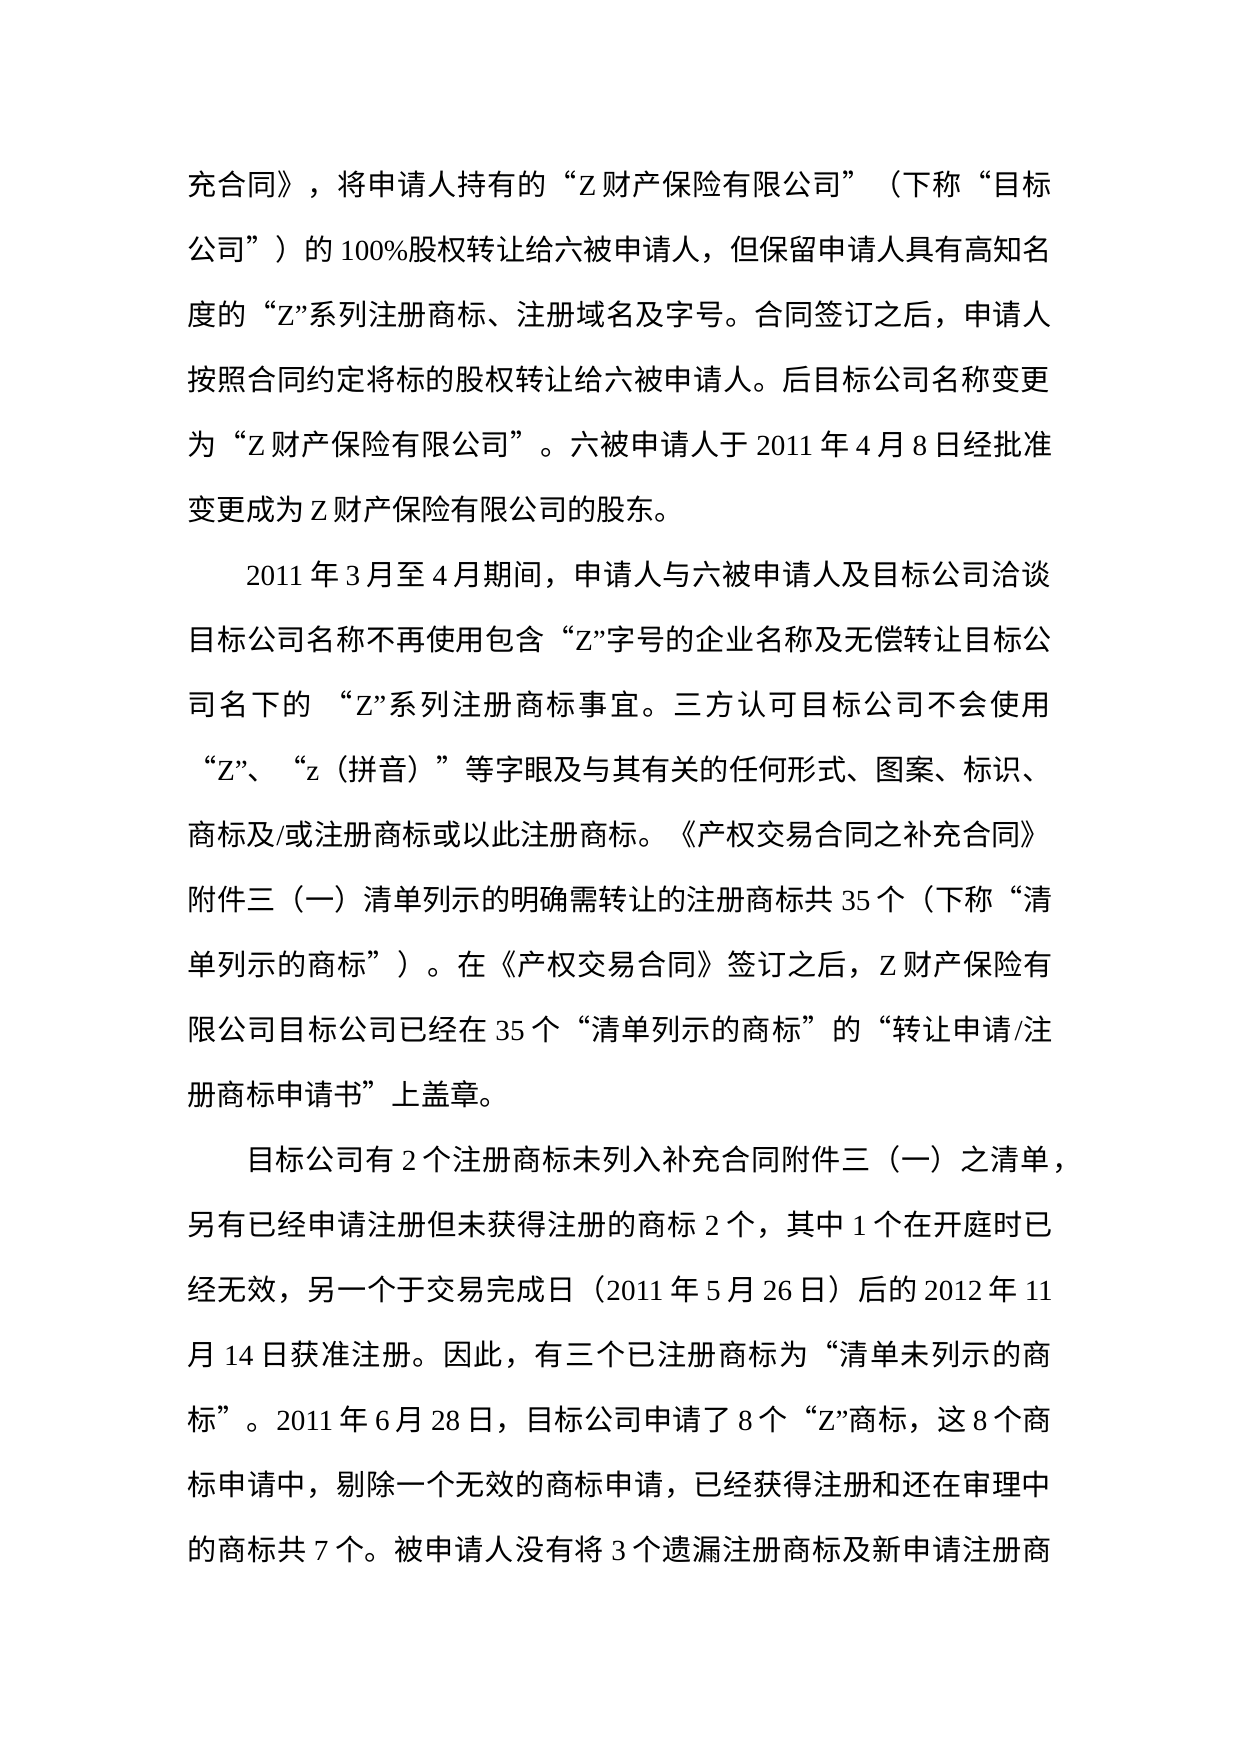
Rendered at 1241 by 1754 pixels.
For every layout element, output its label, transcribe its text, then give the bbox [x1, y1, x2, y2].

text 2011年3月至4月期间，申请人与六被申请人及目标公司洽谈目标公司名称不再使用包含“Z”字号的企业名称及无偿转让目标公司名下的 “Z”系列注册商标事宜。三方认可目标公司不会使用 “Z”、“z（拼音）”等字眼及与其有关的任何形式、图案、标识、商标及/或注册商标或以此注册商标。《产权交易合同之补充合同》附件三（一）清单列示的明确需转让的注册商标共35个（下称“清单列示的商标”）。在《产权交易合同》签订之后，Z财产保险有限公司目标公司已经在35个“清单列示的商标”的“转让申请/注册商标申请书”上盖章。 [187, 540, 1053, 1125]
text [187, 1125, 1053, 1580]
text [187, 150, 1053, 540]
